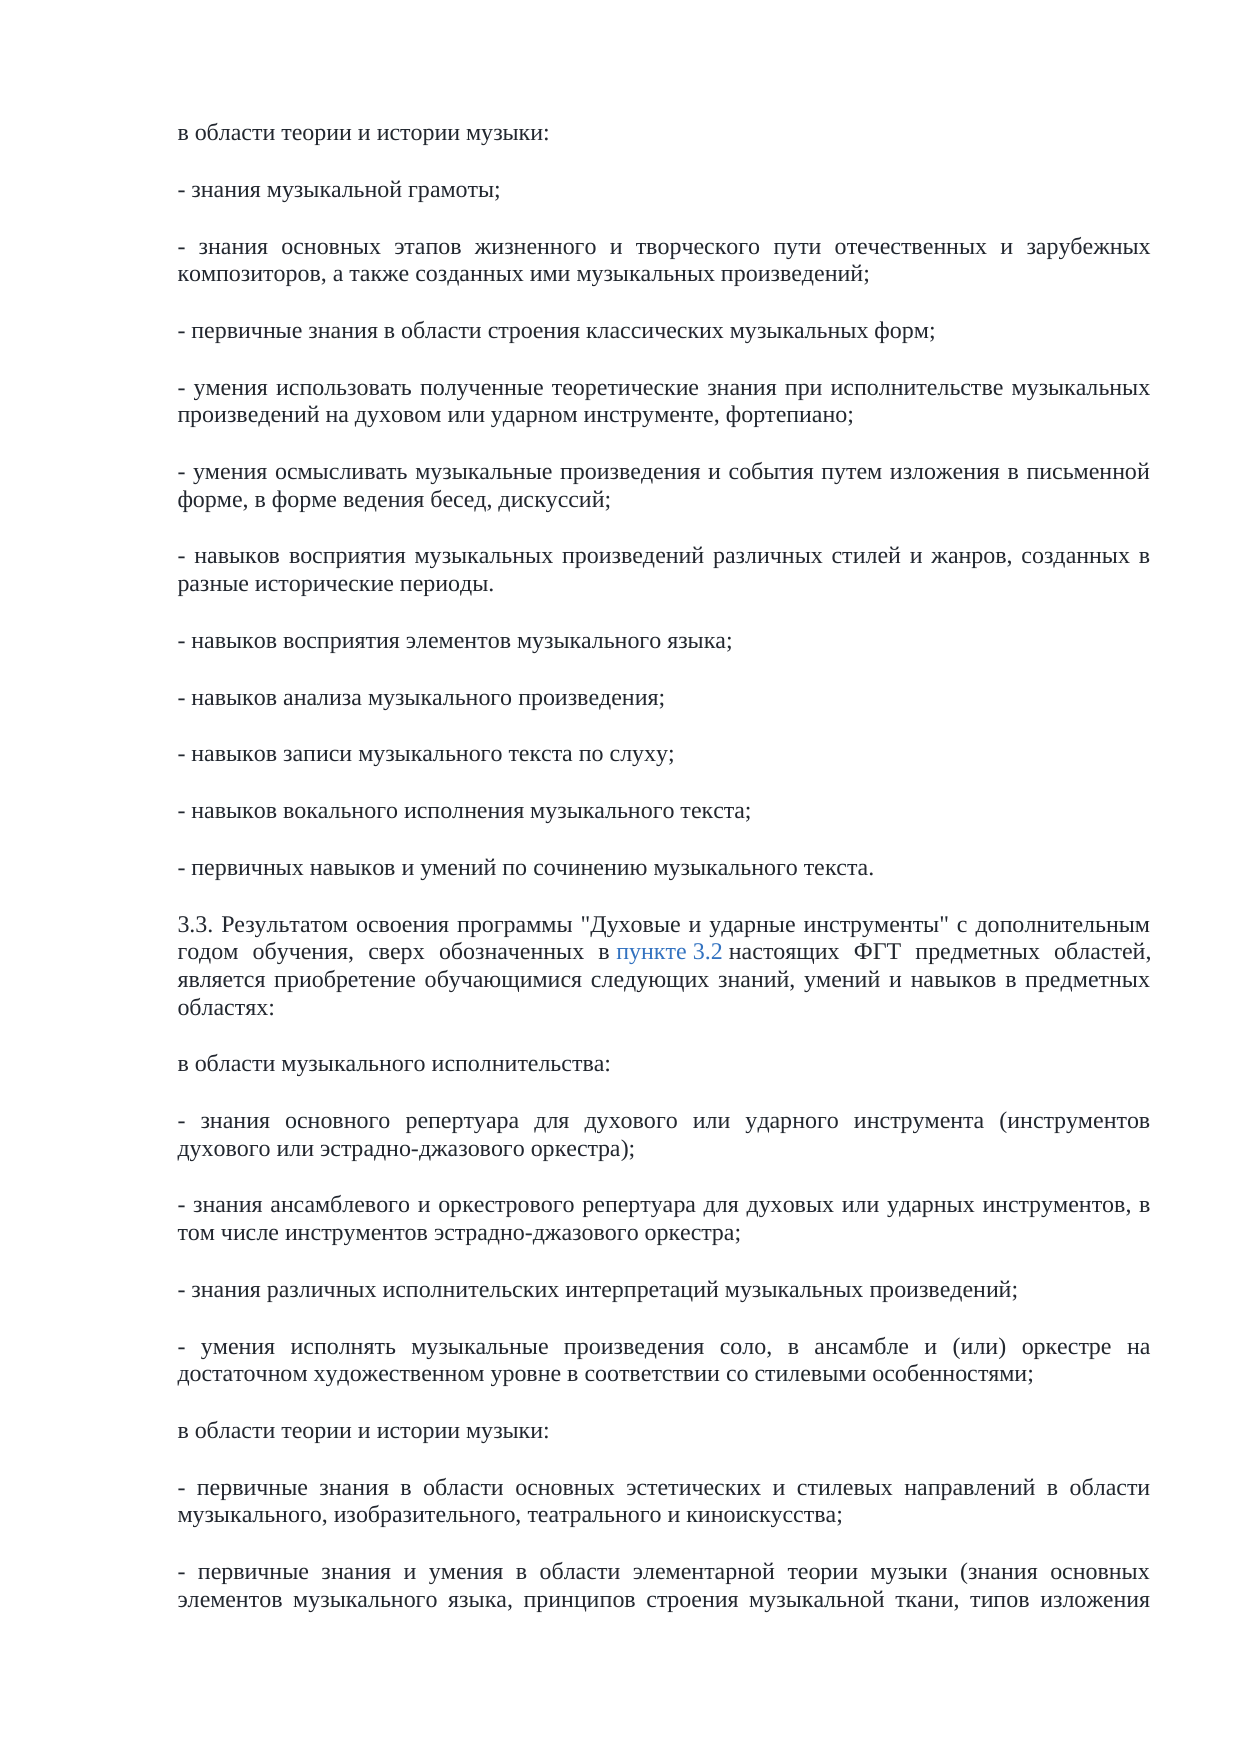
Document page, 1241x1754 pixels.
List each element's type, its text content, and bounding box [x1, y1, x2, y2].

text - знания основных этапов жизненного и творческого пути отечественных и зарубежных композиторов, а также созданных ими музыкальных произведений; [177, 232, 1152, 287]
text - навыков вокального исполнения музыкального текста; [177, 796, 1152, 824]
text в области теории и истории музыки: [177, 1416, 1152, 1444]
text - навыков восприятия элементов музыкального языка; [177, 626, 1152, 653]
text - умения исполнять музыкальные произведения соло, в ансамбле и (или) оркестре на достаточном художественном уровне в соответствии со стилевыми особенностями; [177, 1332, 1152, 1387]
text в области теории и истории музыки: [177, 118, 1152, 146]
text - умения осмысливать музыкальные произведения и события путем изложения в письменной форме, в форме ведения бесед, дискуссий; [177, 457, 1152, 512]
text 3.3. Результатом освоения программы "Духовые и ударные инструменты" с дополнительным годом обучения, сверх обозначенных в пункте 3.2 настоящих ФГТ предметных областей, является приобретение обучающимися следующих знаний, умений и навыков в предметных областях: [177, 910, 1152, 1020]
text - первичных навыков и умений по сочинению музыкального текста. [177, 853, 1152, 881]
text - первичные знания в области строения классических музыкальных форм; [177, 316, 1152, 344]
text - первичные знания в области основных эстетических и стилевых направлений в области музыкального, изобразительного, театрального и киноискусства; [177, 1473, 1152, 1528]
text - знания ансамблевого и оркестрового репертуара для духовых или ударных инструментов, в том числе инструментов эстрадно-джазового оркестра; [177, 1191, 1152, 1246]
text - умения использовать полученные теоретические знания при исполнительстве музыкальных произведений на духовом или ударном инструменте, фортепиано; [177, 373, 1152, 428]
text - навыков восприятия музыкальных произведений различных стилей и жанров, созданных в разные исторические периоды. [177, 542, 1152, 597]
text - навыков записи музыкального текста по слуху; [177, 739, 1152, 767]
text в области музыкального исполнительства: [177, 1049, 1152, 1077]
text - знания различных исполнительских интерпретаций музыкальных произведений; [177, 1275, 1152, 1302]
text - навыков анализа музыкального произведения; [177, 683, 1152, 710]
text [177, 1557, 1152, 1612]
text - знания музыкальной грамоты; [177, 175, 1152, 202]
text - знания основного репертуара для духового или ударного инструмента (инструментов духового или эстрадно-джазового оркестра); [177, 1106, 1152, 1161]
